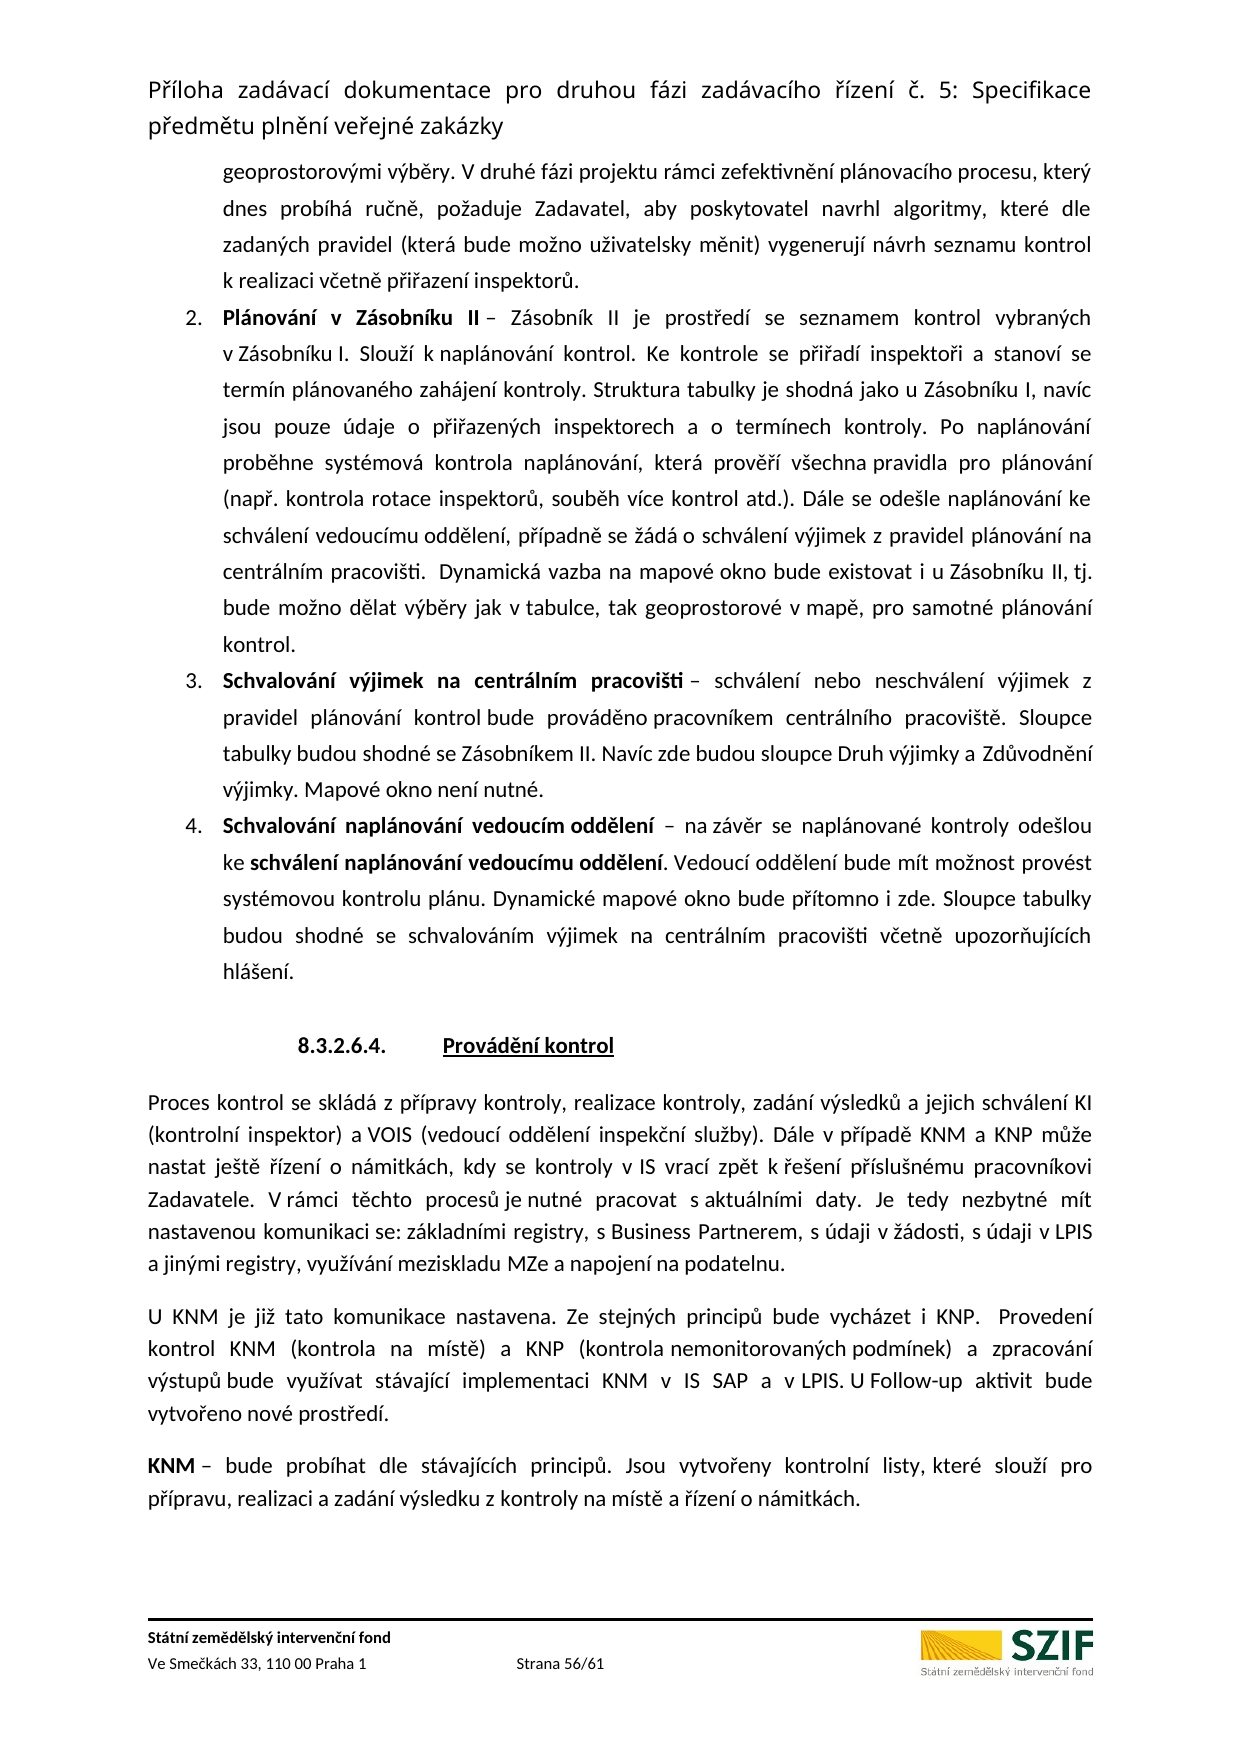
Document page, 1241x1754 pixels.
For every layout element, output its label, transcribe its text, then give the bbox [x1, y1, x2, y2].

text Proces kontrol se skládá z přípravy kontroly, realizace kontroly, zadání výsledků a jejich schválení KI (kontrolní inspektor) a VOIS (vedoucí oddělení inspekční služby). Dále v případě KNM a KNP může nastat ještě řízení o námitkách, kdy se kontroly v IS vrací zpět k řešení příslušnému pracovníkovi Zadavatele. V rámci těchto procesů je nutné pracovat s aktuálními daty. Je tedy nezbytné mít nastavenou komunikaci se: základními registry, s Business Partnerem, s údaji v žádosti, s údaji v LPIS a jinými registry, využívání meziskladu MZe a napojení na podatelnu. [148, 1088, 1093, 1277]
list Schvalování naplánování vedoucím oddělení – na závěr se naplánované kontroly odešlou ke schválení naplánování vedoucímu oddělení. Vedoucí oddělení bude mít možnost provést systémovou kontrolu plánu. Dynamické mapové okno bude přítomno i zde. Sloupce tabulky budou shodné se schvalováním výjimek na centrálním pracovišti včetně upozorňujících hlášení. [185, 812, 1093, 985]
picture [917, 1629, 1095, 1676]
subtitle Provádění kontrol [298, 1031, 1093, 1059]
list Plánování v Zásobníku II – Zásobník II je prostředí se seznamem kontrol vybraných v Zásobníku I. Slouží k naplánování kontrol. Ke kontrole se přiřadí inspektoři a stanoví se termín plánovaného zahájení kontroly. Struktura tabulky je shodná jako u Zásobníku I, navíc jsou pouze údaje o přiřazených inspektorech a o termínech kontroly. Po naplánování proběhne systémová kontrola naplánování, která prověří všechna pravidla pro plánování (např. kontrola rotace inspektorů, souběh více kontrol atd.). Dále se odešle naplánování ke schválení vedoucímu oddělení, případně se žádá o schválení výjimek z pravidel plánování na centrálním pracovišti. Dynamická vazba na mapové okno bude existovat i u Zásobníku II, tj. bude možno dělat výběry jak v tabulce, tak geoprostorové v mapě, pro samotné plánování kontrol. [185, 303, 1093, 658]
text U KNM je již tato komunikace nastavena. Ze stejných principů bude vycházet i KNP. Provedení kontrol KNM (kontrola na místě) a KNP (kontrola nemonitorovaných podmínek) a zpracování výstupů bude využívat stávající implementaci KNM v IS SAP a v LPIS. U Follow-up aktivit bude vytvořeno nové prostředí. [148, 1302, 1093, 1427]
list Schvalování výjimek na centrálním pracovišti – schválení nebo neschválení výjimek z pravidel plánování kontrol bude prováděno pracovníkem centrálního pracoviště. Sloupce tabulky budou shodné se Zásobníkem II. Navíc zde budou sloupce Druh výjimky a Zdůvodnění výjimky. Mapové okno není nutné. [185, 666, 1093, 803]
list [185, 157, 1093, 294]
text KNM – bude probíhat dle stávajících principů. Jsou vytvořeny kontrolní listy, které slouží pro přípravu, realizaci a zadání výsledku z kontroly na místě a řízení o námitkách. [148, 1452, 1093, 1512]
